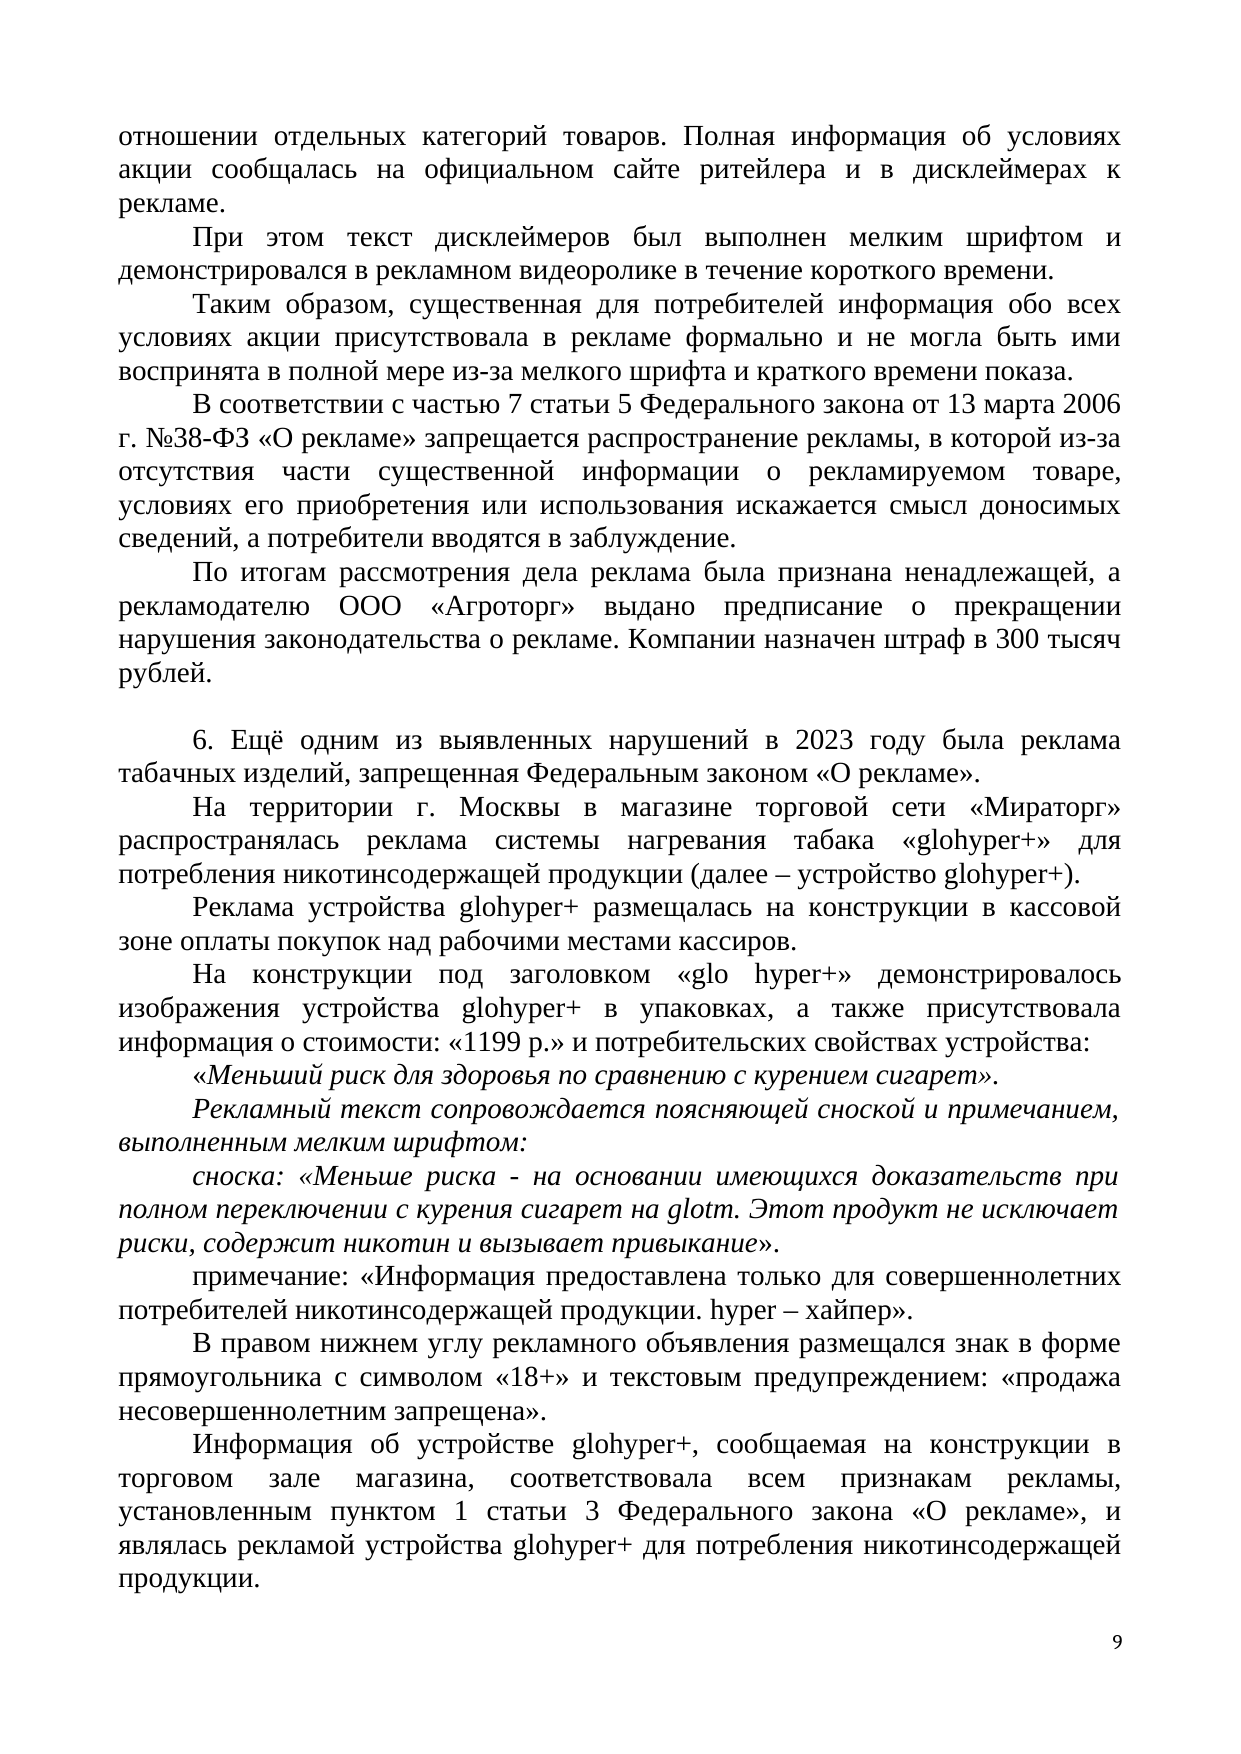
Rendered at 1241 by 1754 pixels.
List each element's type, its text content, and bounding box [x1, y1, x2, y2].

text Информация об устройстве glohyper+, сообщаемая на конструкции в торговом зале магазина, соответствовала всем признакам рекламы, установленным пунктом 1 статьи 3 Федерального закона «О рекламе», и являлась рекламой устройства glohyper+ для потребления никотинсодержащей продукции. [118, 1426, 1122, 1594]
text По итогам рассмотрения дела реклама была признана ненадлежащей, а рекламодателю ООО «Агроторг» выдано предписание о прекращении нарушения законодательства о рекламе. Компании назначен штраф в 300 тысяч рублей. [118, 554, 1122, 688]
text На конструкции под заголовком «glo hyper+» демонстрировалось изображения устройства glohyper+ в упаковках, а также присутствовала информация о стоимости: «1199 р.» и потребительских свойствах устройства: [118, 957, 1122, 1057]
text Реклама устройства glohyper+ размещалась на конструкции в кассовой зоне оплаты покупок над рабочими местами кассиров. [118, 889, 1122, 957]
text В соответствии с частью 7 статьи 5 Федерального закона от 13 марта 2006 г. №38-ФЗ «О рекламе» запрещается распространение рекламы, в которой из-за отсутствия части существенной информации о рекламируемом товаре, условиях его приобретения или использования искажается смысл доносимых сведений, а потребители вводятся в заблуждение. [118, 386, 1122, 554]
text «Меньший риск для здоровья по сравнению с курением сигарет». [118, 1057, 1122, 1091]
text На территории г. Москвы в магазине торговой сети «Мираторг» распространялась реклама системы нагревания табака «glohyper+» для потребления никотинсодержащей продукции (далее – устройство glohyper+). [118, 789, 1122, 889]
text Рекламный текст сопровождается поясняющей сноской и примечанием, выполненным мелким шрифтом: [118, 1091, 1122, 1158]
text сноска: «Меньше риска - на основании имеющихся доказательств при полном переключении с курения сигарет на glotm. Этот продукт не исключает риски, содержит никотин и вызывает привыкание». [118, 1158, 1122, 1258]
text В правом нижнем углу рекламного объявления размещался знак в форме прямоугольника с символом «18+» и текстовым предупреждением: «продажа несовершеннолетним запрещена». [118, 1326, 1122, 1426]
text 6. Ещё одним из выявленных нарушений в 2023 году была реклама табачных изделий, запрещенная Федеральным законом «О рекламе». [118, 722, 1122, 789]
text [118, 118, 1122, 219]
text примечание: «Информация предоставлена только для совершеннолетних потребителей никотинсодержащей продукции. hyper – хайпер». [118, 1258, 1122, 1326]
text Таким образом, существенная для потребителей информация обо всех условиях акции присутствовала в рекламе формально и не могла быть ими воспринята в полной мере из-за мелкого шрифта и краткого времени показа. [118, 286, 1122, 386]
text При этом текст дисклеймеров был выполнен мелким шрифтом и демонстрировался в рекламном видеоролике в течение короткого времени. [118, 219, 1122, 286]
